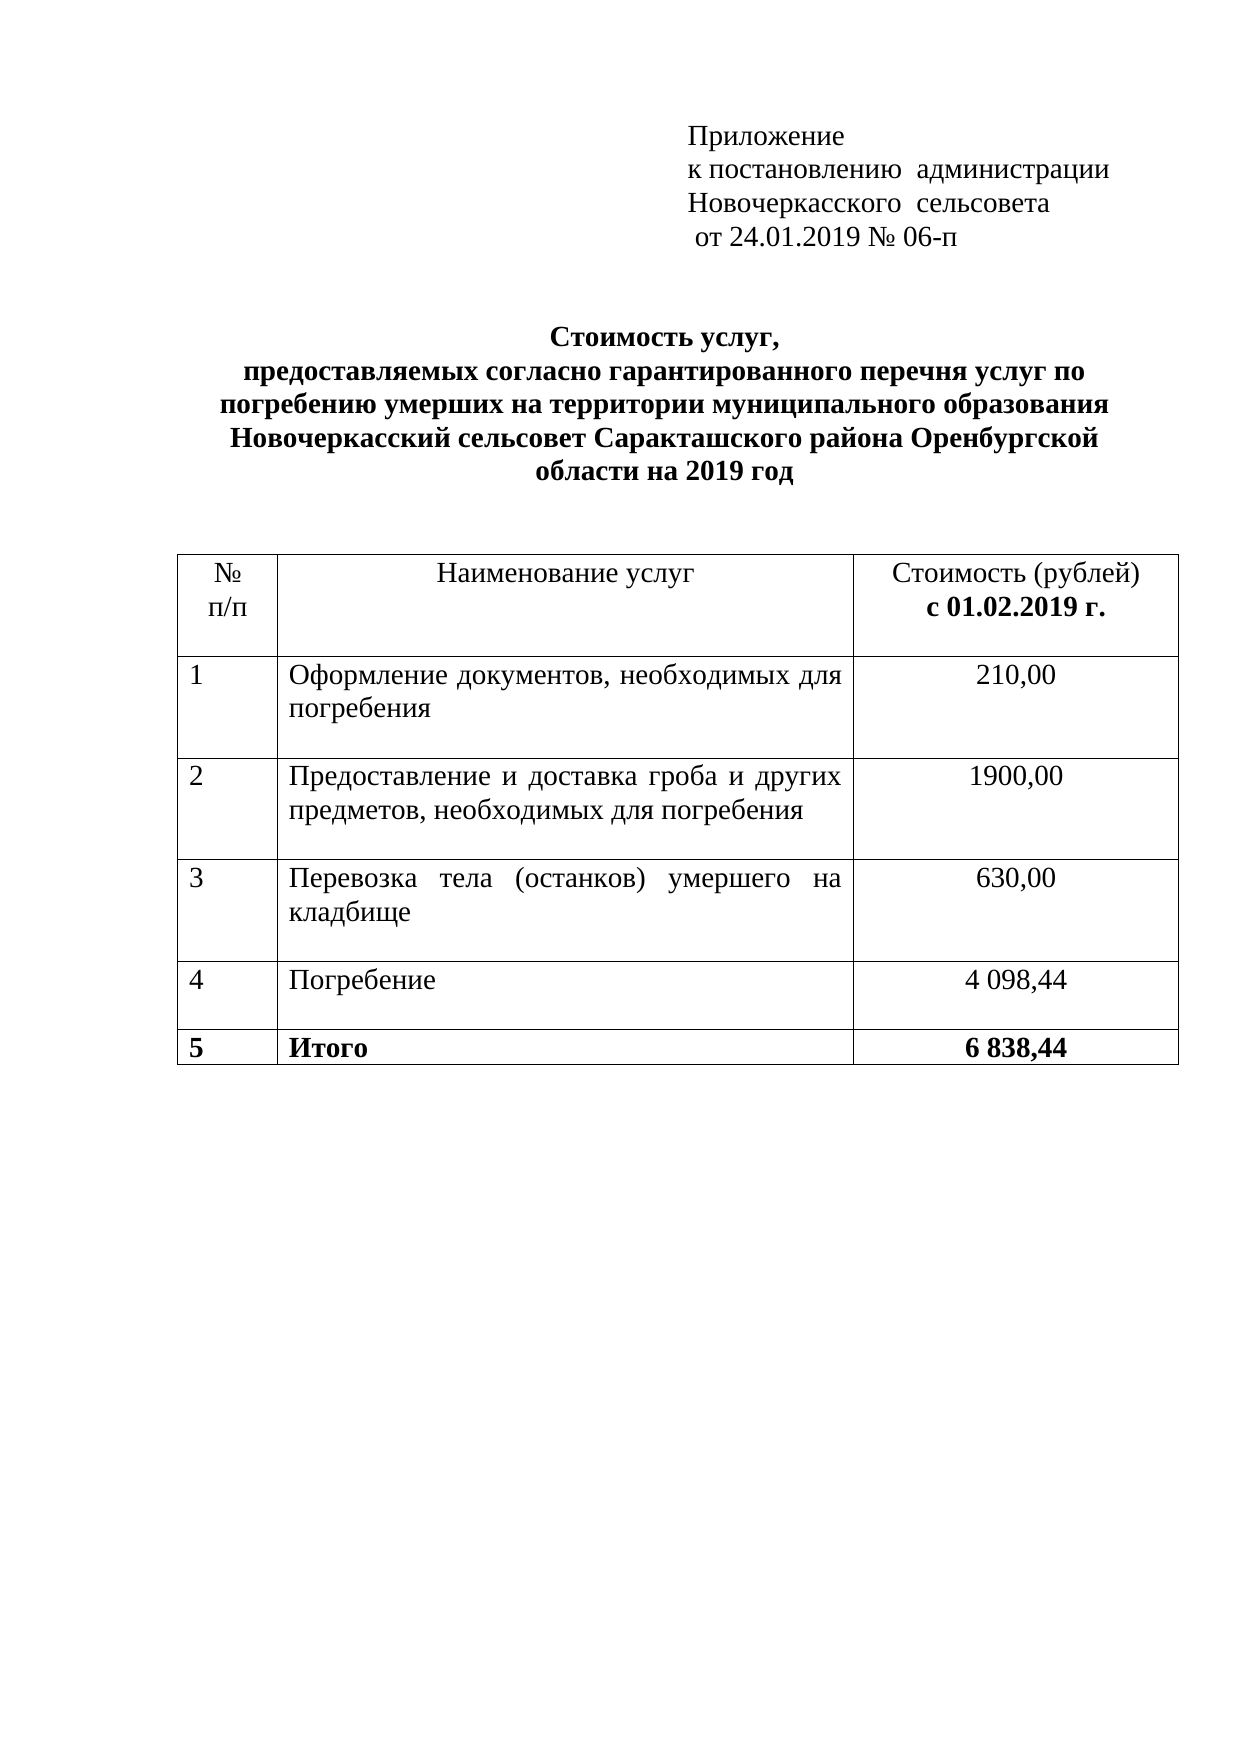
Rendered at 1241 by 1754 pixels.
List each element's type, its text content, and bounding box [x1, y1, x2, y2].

table_cell 630,00 [854, 860, 1178, 961]
table_cell 4 [178, 962, 277, 1029]
table_cell Погребение [278, 962, 853, 1029]
text к постановлению администрации [687, 152, 1152, 185]
table_cell Оформление документов, необходимых для погребения [278, 657, 853, 757]
text от 24.01.2019 № 06-п [687, 219, 1152, 252]
text Стоимость услуг, [177, 319, 1152, 353]
text Новочеркасского сельсовета [687, 185, 1152, 219]
table_cell 2 [178, 759, 277, 859]
table_header Наименование услуг [278, 555, 853, 656]
table_cell 1 [178, 657, 277, 757]
table_cell 1900,00 [854, 759, 1178, 859]
table_cell 3 [178, 860, 277, 961]
table_header № п/п [178, 555, 277, 656]
table_cell 5 [178, 1030, 277, 1063]
table_header Стоимость (рублей) с 01.02.2019 г. [854, 555, 1178, 656]
table_cell Перевозка тела (останков) умершего на кладбище [278, 860, 853, 961]
table_cell Предоставление и доставка гроба и других предметов, необходимых для погребения [278, 759, 853, 859]
text предоставляемых согласно гарантированного перечня услуг по погребению умерших на территории муниципального образования Новочеркасский сельсовет Саракташского района Оренбургской области на 2019 год [177, 353, 1152, 487]
table_cell 4 098,44 [854, 962, 1178, 1029]
table_cell 6 838,44 [854, 1030, 1178, 1063]
table_cell 210,00 [854, 657, 1178, 757]
text Приложение [687, 118, 1152, 152]
table_cell Итого [278, 1030, 853, 1063]
